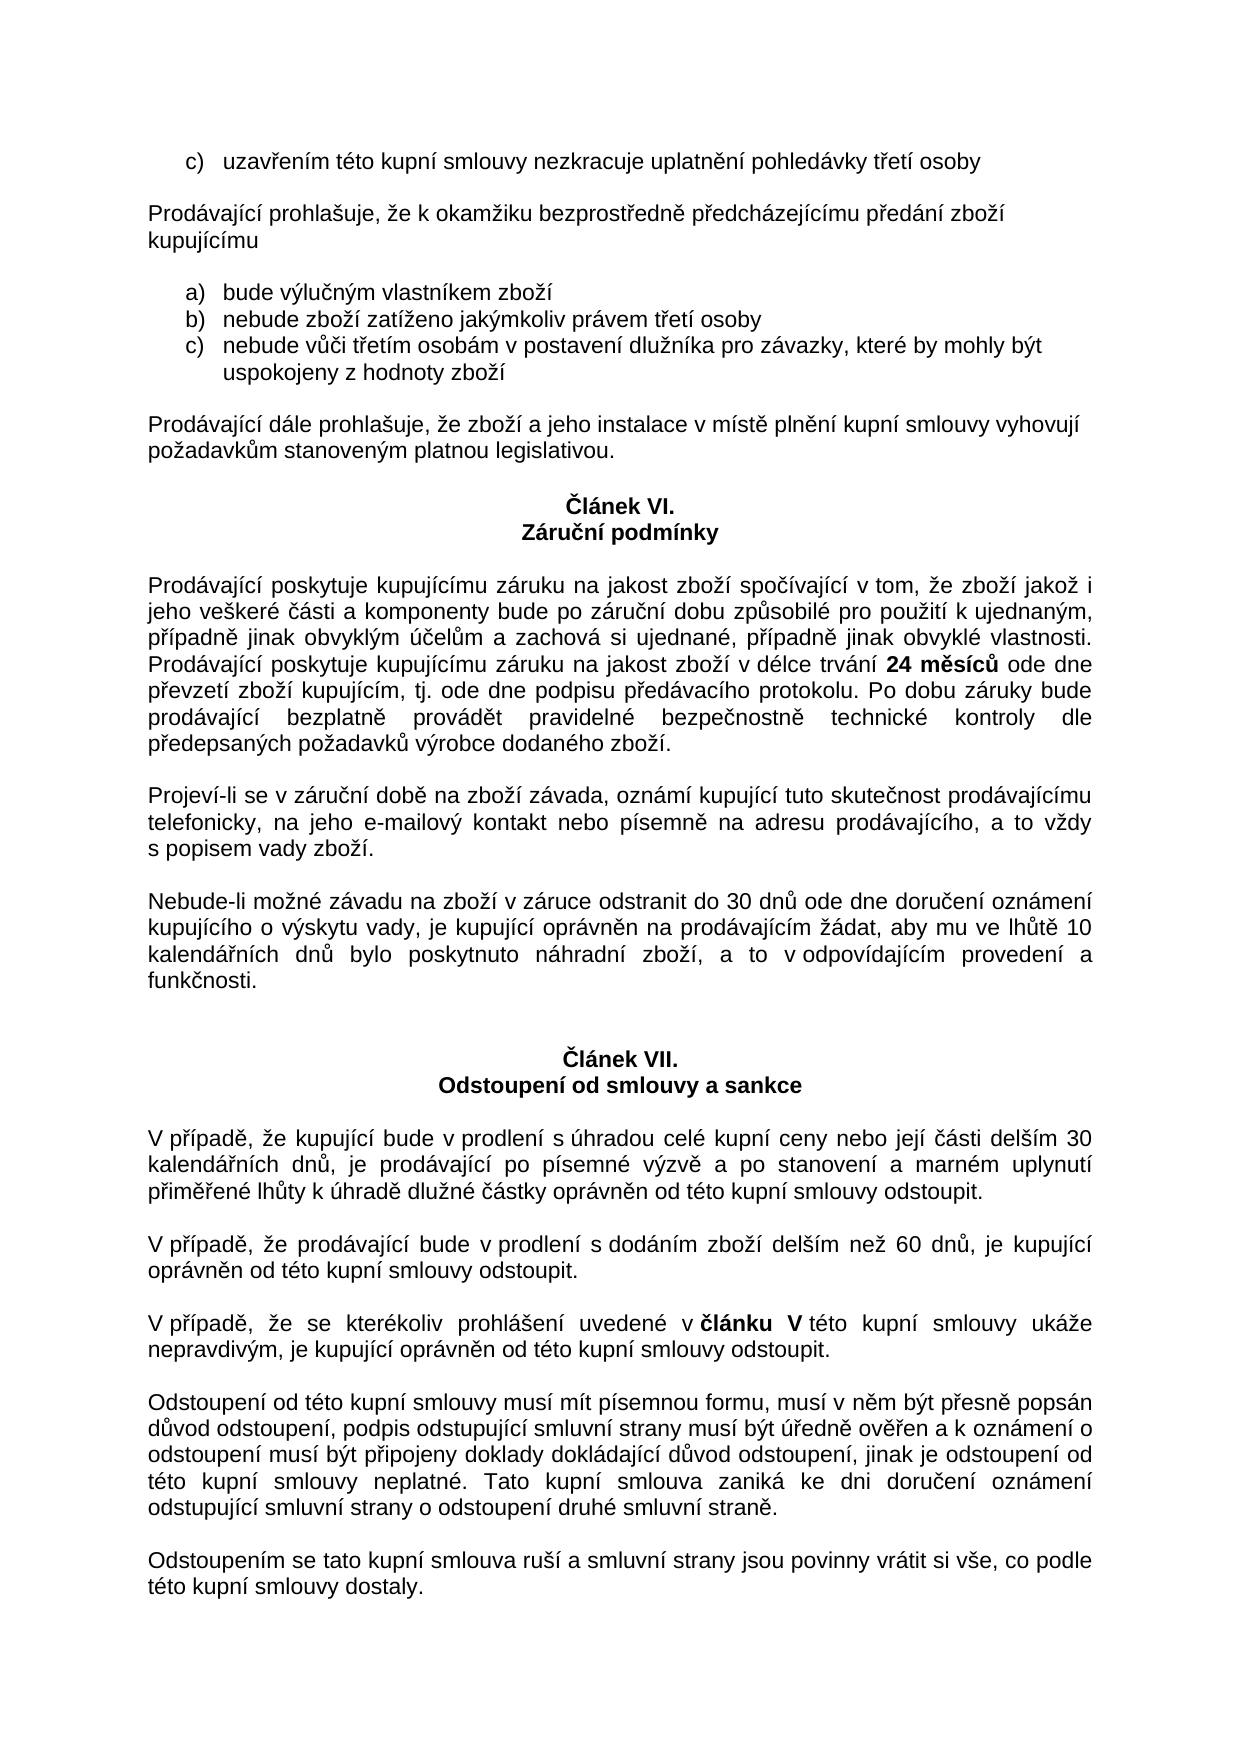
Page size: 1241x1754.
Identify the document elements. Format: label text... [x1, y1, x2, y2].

text Odstoupení od smlouvy a sankce [148, 1072, 1093, 1099]
text Článek VII. [148, 1046, 1093, 1072]
list uzavřením této kupní smlouvy nezkracuje uplatnění pohledávky třetí osoby [185, 148, 1093, 174]
list nebude zboží zatíženo jakýmkoliv právem třetí osoby [185, 306, 1093, 332]
text Odstoupením se tato kupní smlouva ruší a smluvní strany jsou povinny vrátit si vše, co podle této kupní smlouvy dostaly. [148, 1547, 1093, 1599]
text Prodávající poskytuje kupujícímu záruku na jakost zboží spočívající v tom, že zboží jakož i jeho veškeré části a komponenty bude po záruční dobu způsobilé pro použití k ujednaným, případně jinak obvyklým účelům a zachová si ujednané, případně jinak obvyklé vlastnosti. Prodávající poskytuje kupujícímu záruku na jakost zboží v délce trvání 24 měsíců ode dne převzetí zboží kupujícím, tj. ode dne podpisu předávacího protokolu. Po dobu záruky bude prodávající bezplatně provádět pravidelné bezpečnostně technické kontroly dle předepsaných požadavků výrobce dodaného zboží. [148, 572, 1093, 756]
text V případě, že prodávající bude v prodlení s dodáním zboží delším než 60 dnů, je kupující oprávněn od této kupní smlouvy odstoupit. [148, 1231, 1093, 1283]
text V případě, že kupující bude v prodlení s úhradou celé kupní ceny nebo její části delším 30 kalendářních dnů, je prodávající po písemné výzvě a po stanovení a marném uplynutí přiměřené lhůty k úhradě dlužné částky oprávněn od této kupní smlouvy odstoupit. [148, 1125, 1093, 1204]
text Záruční podmínky [148, 519, 1093, 545]
text Prodávající prohlašuje, že k okamžiku bezprostředně předcházejícímu předání zboží kupujícímu [148, 200, 1093, 253]
text Článek VI. [148, 493, 1093, 519]
text V případě, že se kterékoliv prohlášení uvedené v článku V této kupní smlouvy ukáže nepravdivým, je kupující oprávněn od této kupní smlouvy odstoupit. [148, 1309, 1093, 1362]
text Odstoupení od této kupní smlouvy musí mít písemnou formu, musí v něm být přesně popsán důvod odstoupení, podpis odstupující smluvní strany musí být úředně ověřen a k oznámení o odstoupení musí být připojeny doklady dokládající důvod odstoupení, jinak je odstoupení od této kupní smlouvy neplatné. Tato kupní smlouva zaniká ke dni doručení oznámení odstupující smluvní strany o odstoupení druhé smluvní straně. [148, 1389, 1093, 1520]
text Nebude-li možné závadu na zboží v záruce odstranit do 30 dnů ode dne doručení oznámení kupujícího o výskytu vady, je kupující oprávněn na prodávajícím žádat, aby mu ve lhůtě 10 kalendářních dnů bylo poskytnuto náhradní zboží, a to v odpovídajícím provedení a funkčnosti. [148, 888, 1093, 993]
list bude výlučným vlastníkem zboží [185, 279, 1093, 306]
text Projeví-li se v záruční době na zboží závada, oznámí kupující tuto skutečnost prodávajícímu telefonicky, na jeho e-mailový kontakt nebo písemně na adresu prodávajícího, a to vždy s popisem vady zboží. [148, 782, 1093, 862]
list nebude vůči třetím osobám v postavení dlužníka pro závazky, které by mohly být uspokojeny z hodnoty zboží [185, 332, 1093, 385]
text Prodávající dále prohlašuje, že zboží a jeho instalace v místě plnění kupní smlouvy vyhovují požadavkům stanoveným platnou legislativou. [148, 411, 1093, 464]
